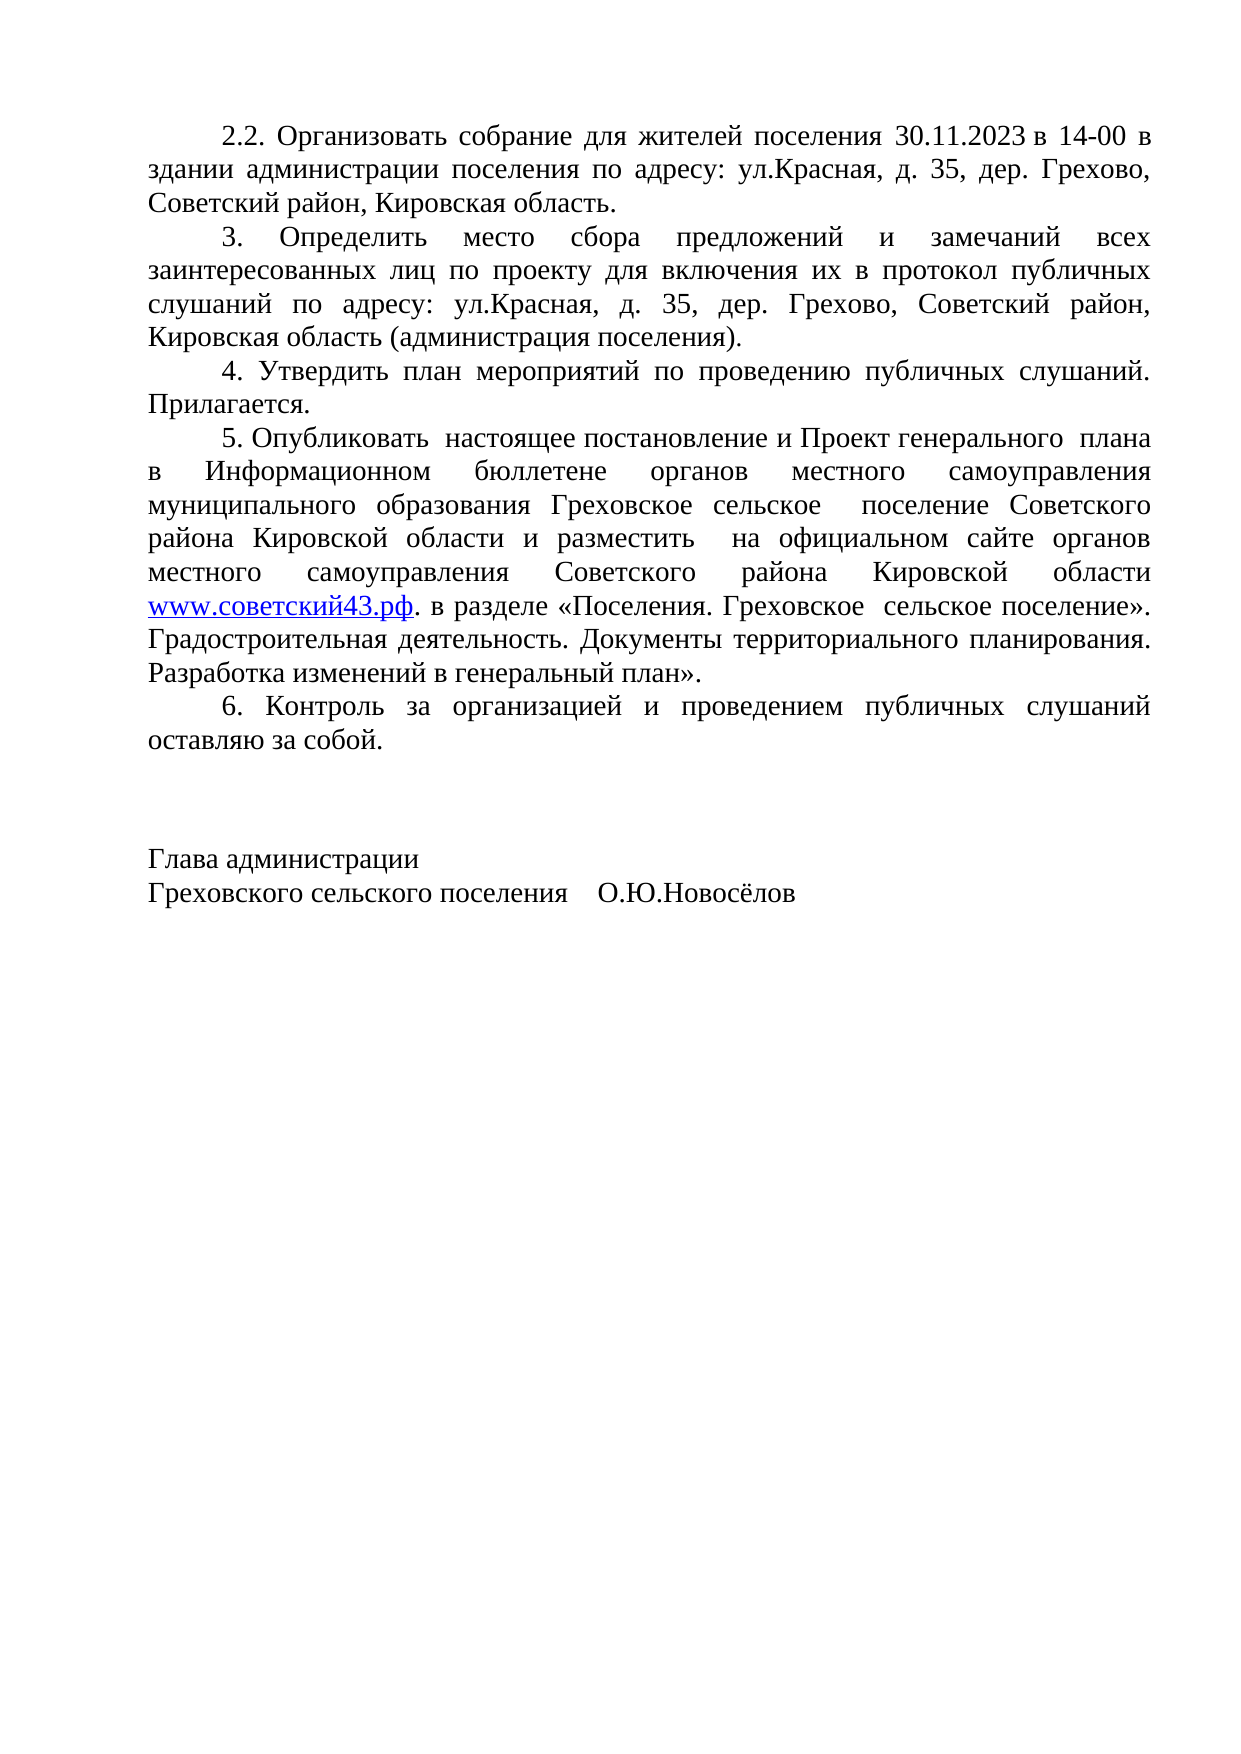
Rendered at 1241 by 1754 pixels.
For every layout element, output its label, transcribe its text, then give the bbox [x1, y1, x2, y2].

text 5. Опубликовать настоящее постановление и Проект генерального плана в Информационном бюллетене органов местного самоуправления муниципального образования Греховское сельское поселение Советского района Кировской области и разместить на официальном сайте органов местного самоуправления Советского района Кировской области www.советский43.рф. в разделе «Поселения. Греховское сельское поселение». Градостроительная деятельность. Документы территориального планирования. Разработка изменений в генеральный план». [148, 420, 1152, 688]
text 6. Контроль за организацией и проведением публичных слушаний оставляю за собой. [148, 688, 1152, 755]
text 3. Определить место сбора предложений и замечаний всех заинтересованных лиц по проекту для включения их в протокол публичных слушаний по адресу: ул.Красная, д. 35, дер. Грехово, Советский район, Кировская область (администрация поселения). [148, 219, 1152, 353]
text Глава администрации [148, 842, 1152, 875]
text 2.2. Организовать собрание для жителей поселения 30.11.2023 в 14-00 в здании администрации поселения по адресу: ул.Красная, д. 35, дер. Грехово, Советский район, Кировская область. [148, 118, 1152, 219]
text 4. Утвердить план мероприятий по проведению публичных слушаний. Прилагается. [148, 353, 1152, 420]
text Греховского сельского поселения О.Ю.Новосёлов [148, 875, 1152, 909]
